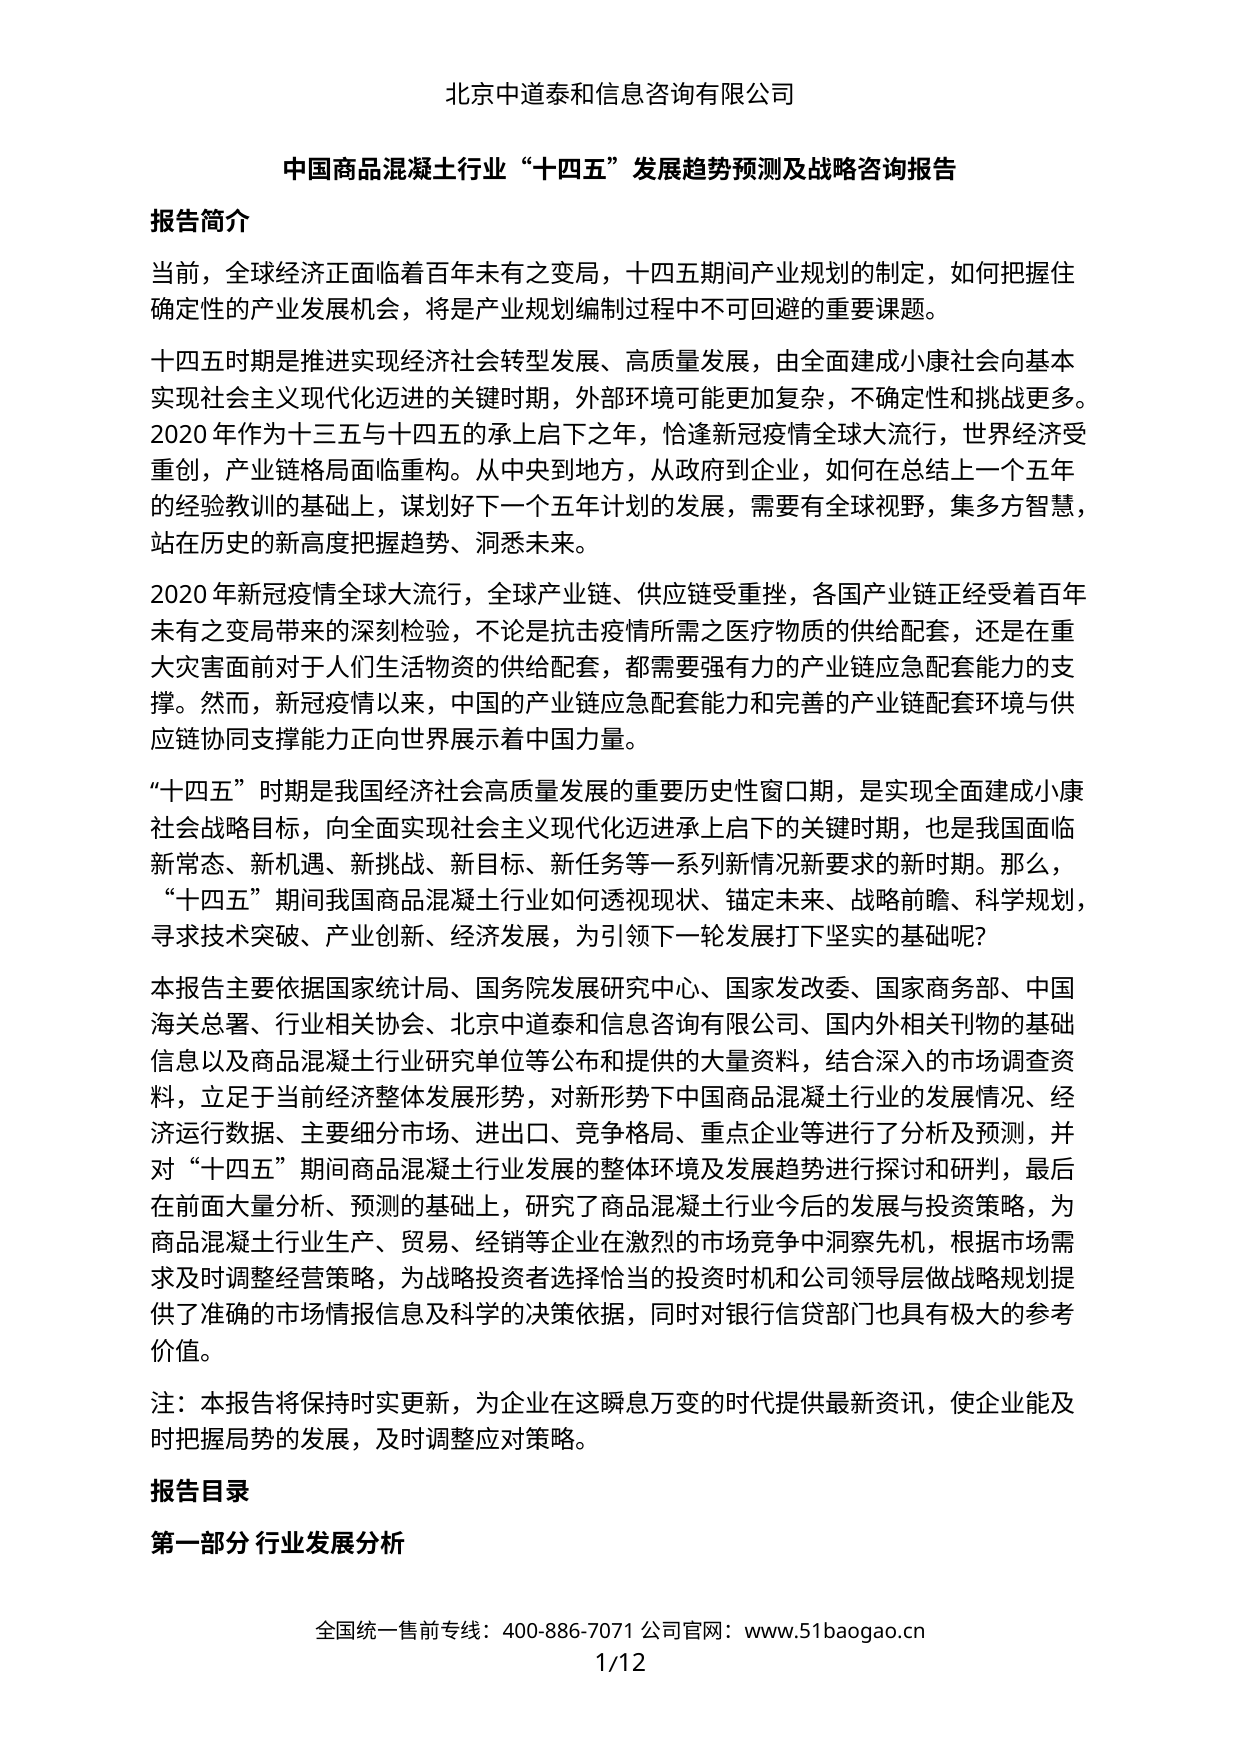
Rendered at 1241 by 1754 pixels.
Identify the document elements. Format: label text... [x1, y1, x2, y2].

text 注：本报告将保持时实更新，为企业在这瞬息万变的时代提供最新资讯，使企业能及时把握局势的发展，及时调整应对策略。 [150, 1383, 1090, 1456]
text 报告简介 [150, 202, 1090, 238]
text 2020年新冠疫情全球大流行，全球产业链、供应链受重挫，各国产业链正经受着百年未有之变局带来的深刻检验，不论是抗击疫情所需之医疗物质的供给配套，还是在重大灾害面前对于人们生活物资的供给配套，都需要强有力的产业链应急配套能力的支撑。然而，新冠疫情以来，中国的产业链应急配套能力和完善的产业链配套环境与供应链协同支撑能力正向世界展示着中国力量。 [150, 575, 1090, 756]
text 当前，全球经济正面临着百年未有之变局，十四五期间产业规划的制定，如何把握住确定性的产业发展机会，将是产业规划编制过程中不可回避的重要课题。 [150, 254, 1090, 326]
text 本报告主要依据国家统计局、国务院发展研究中心、国家发改委、国家商务部、中国海关总署、行业相关协会、北京中道泰和信息咨询有限公司、国内外相关刊物的基础信息以及商品混凝土行业研究单位等公布和提供的大量资料，结合深入的市场调查资料，立足于当前经济整体发展形势，对新形势下中国商品混凝土行业的发展情况、经济运行数据、主要细分市场、进出口、竞争格局、重点企业等进行了分析及预测，并对“十四五”期间商品混凝土行业发展的整体环境及发展趋势进行探讨和研判，最后在前面大量分析、预测的基础上，研究了商品混凝土行业今后的发展与投资策略，为商品混凝土行业生产、贸易、经销等企业在激烈的市场竞争中洞察先机，根据市场需求及时调整经营策略，为战略投资者选择恰当的投资时机和公司领导层做战略规划提供了准确的市场情报信息及科学的决策依据，同时对银行信贷部门也具有极大的参考价值。 [150, 969, 1090, 1367]
text 第一部分 行业发展分析 [150, 1523, 1090, 1559]
text 报告目录 [150, 1471, 1090, 1507]
text 中国商品混凝土行业“十四五”发展趋势预测及战略咨询报告 [150, 150, 1090, 186]
text “十四五”时期是我国经济社会高质量发展的重要历史性窗口期，是实现全面建成小康社会战略目标，向全面实现社会主义现代化迈进承上启下的关键时期，也是我国面临新常态、新机遇、新挑战、新目标、新任务等一系列新情况新要求的新时期。那么，“十四五”期间我国商品混凝土行业如何透视现状、锚定未来、战略前瞻、科学规划，寻求技术突破、产业创新、经济发展，为引领下一轮发展打下坚实的基础呢? [150, 772, 1090, 953]
text 十四五时期是推进实现经济社会转型发展、高质量发展，由全面建成小康社会向基本实现社会主义现代化迈进的关键时期，外部环境可能更加复杂，不确定性和挑战更多。2020年作为十三五与十四五的承上启下之年，恰逢新冠疫情全球大流行，世界经济受重创，产业链格局面临重构。从中央到地方，从政府到企业，如何在总结上一个五年的经验教训的基础上，谋划好下一个五年计划的发展，需要有全球视野，集多方智慧，站在历史的新高度把握趋势、洞悉未来。 [150, 342, 1090, 559]
